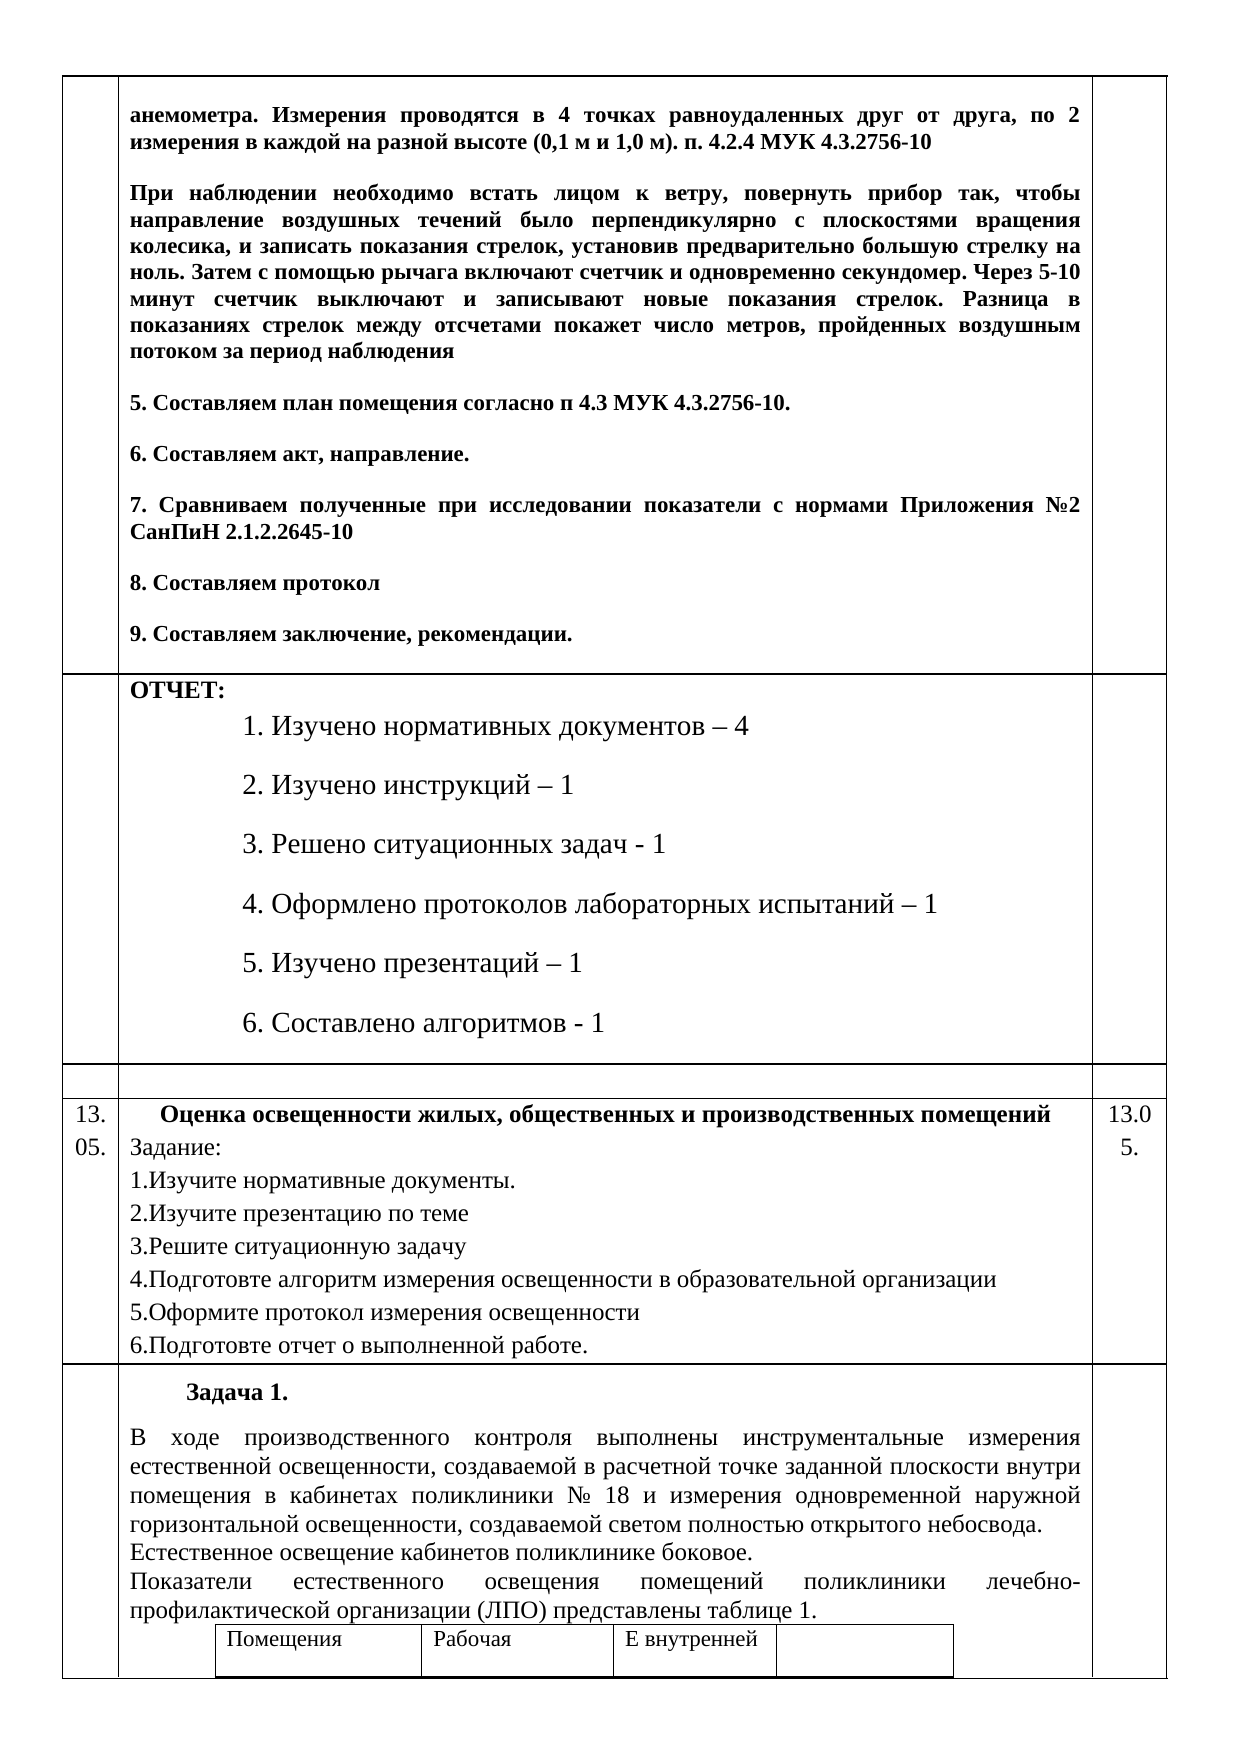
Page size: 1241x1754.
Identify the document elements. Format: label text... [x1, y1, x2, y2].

table_cell [1093, 1065, 1166, 1097]
table_cell [63, 675, 118, 1063]
table_cell ОТЧЕТ: 1. Изучено нормативных документов – 4 2. Изучено инструкций – 1 3. Решено ситуационных задач - 1 4. Оформлено протоколов лабораторных испытаний – 1 5. Изучено презентаций – 1 6. Составлено алгоритмов - 1 [119, 675, 1092, 1063]
table_cell 13.05. [1093, 1099, 1166, 1363]
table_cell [119, 1365, 1092, 1677]
table_cell [63, 1365, 118, 1677]
table_cell [1093, 675, 1166, 1063]
table_cell [1093, 1365, 1166, 1677]
table_cell [119, 1065, 1092, 1097]
table_cell [63, 1065, 118, 1097]
table_cell [1093, 77, 1166, 673]
table_cell 13.05. [63, 1099, 118, 1363]
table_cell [119, 77, 1092, 673]
table_cell [63, 77, 118, 673]
table_cell Оценка освещенности жилых, общественных и производственных помещений Задание: 1.Изучите нормативные документы. 2.Изучите презентацию по теме 3.Решите ситуационную задачу 4.Подготовте алгоритм измерения освещенности в образовательной организации 5.Оформите протокол измерения освещенности 6.Подготовте отчет о выполненной работе. [119, 1099, 1092, 1363]
